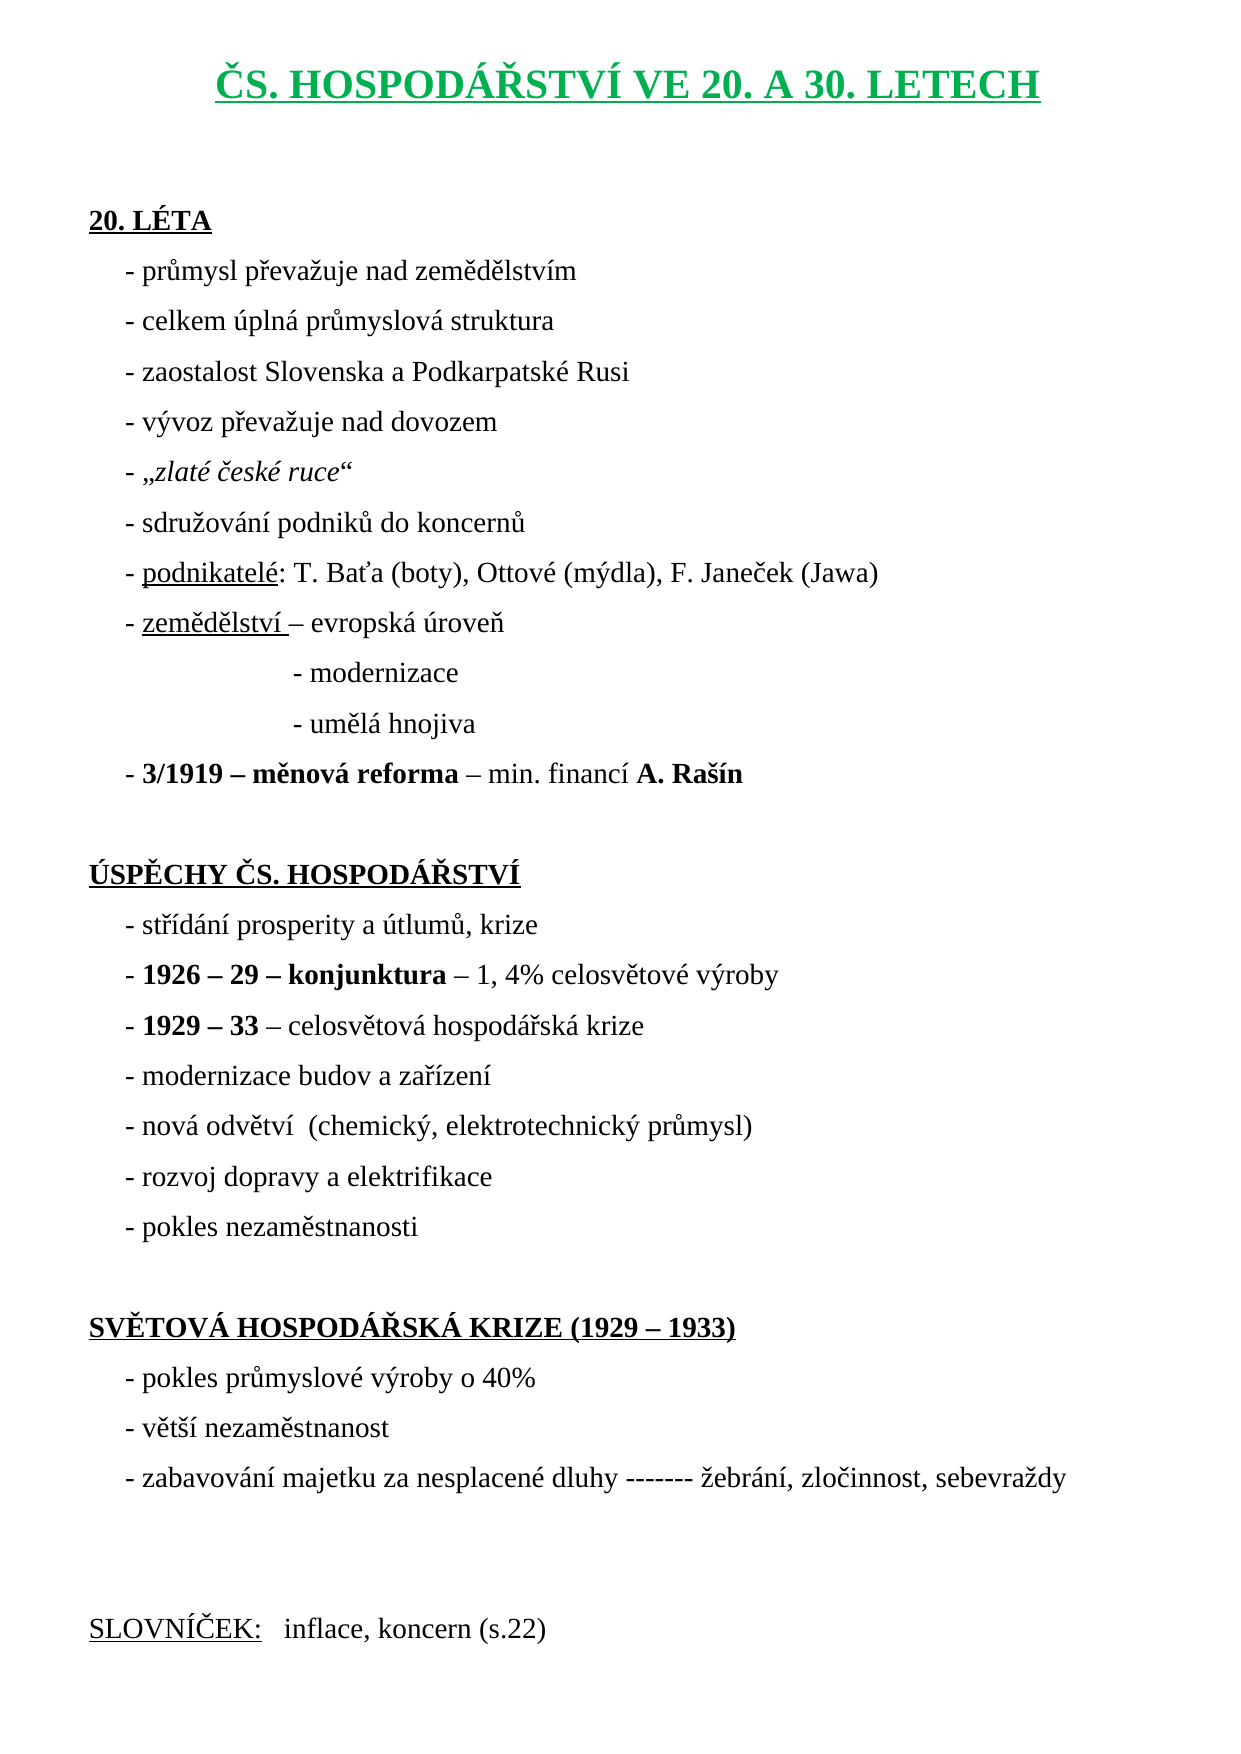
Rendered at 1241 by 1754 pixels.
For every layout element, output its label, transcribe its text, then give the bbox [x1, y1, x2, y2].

text - průmysl převažuje nad zemědělstvím [88, 253, 1167, 287]
text - modernizace [88, 656, 1167, 689]
text - zemědělství – evropská úroveň [88, 605, 1167, 639]
text - sdružování podniků do koncernů [88, 505, 1167, 538]
text - pokles průmyslové výroby o 40% [88, 1360, 1167, 1393]
text - umělá hnojiva [88, 706, 1167, 739]
text - zaostalost Slovenska a Podkarpatské Rusi [88, 354, 1167, 387]
text - větší nezaměstnanost [88, 1410, 1167, 1444]
text - 1929 – 33 – celosvětová hospodářská krize [88, 1008, 1167, 1041]
text - nová odvětví (chemický, elektrotechnický průmysl) [88, 1108, 1167, 1142]
text - 3/1919 – měnová reforma – min. financí A. Rašín [88, 756, 1167, 790]
text - vývoz převažuje nad dovozem [88, 404, 1167, 438]
text - modernizace budov a zařízení [88, 1058, 1167, 1092]
text SVĚTOVÁ HOSPODÁŘSKÁ KRIZE (1929 – 1933) [88, 1310, 1167, 1343]
text - „zlaté české ruce“ [88, 454, 1167, 488]
text ČS. HOSPODÁŘSTVÍ VE 20. A 30. LETECH [88, 59, 1167, 107]
text - zabavování majetku za nesplacené dluhy ------- žebrání, zločinnost, sebevraždy [88, 1461, 1167, 1494]
text - celkem úplná průmyslová struktura [88, 303, 1167, 337]
text - střídání prosperity a útlumů, krize [88, 907, 1167, 941]
text SLOVNÍČEK: inflace, koncern (s.22) [88, 1612, 1167, 1645]
text 20. LÉTA [88, 203, 1167, 236]
text - rozvoj dopravy a elektrifikace [88, 1159, 1167, 1192]
text - 1926 – 29 – konjunktura – 1, 4% celosvětové výroby [88, 957, 1167, 991]
text - pokles nezaměstnanosti [88, 1209, 1167, 1243]
text ÚSPĚCHY ČS. HOSPODÁŘSTVÍ [88, 857, 1167, 890]
text - podnikatelé: T. Baťa (boty), Ottové (mýdla), F. Janeček (Jawa) [88, 555, 1167, 588]
